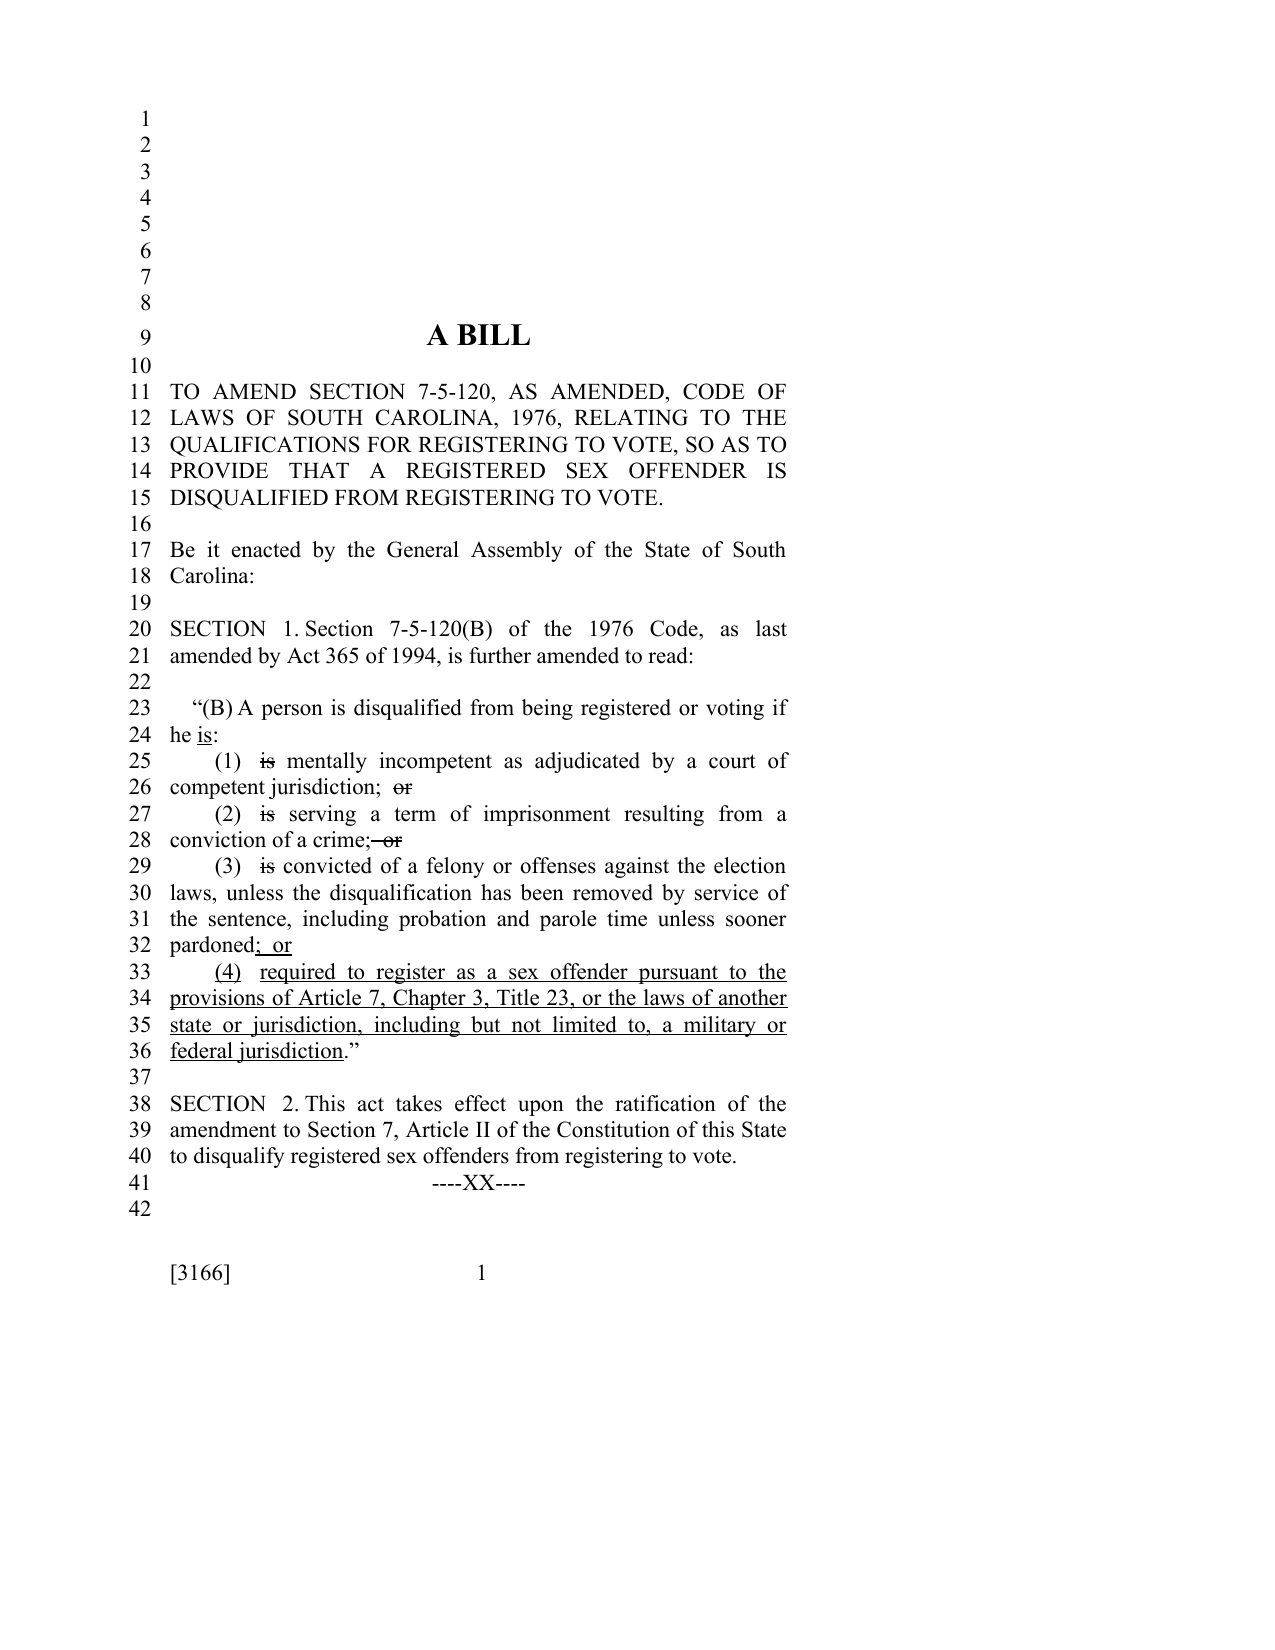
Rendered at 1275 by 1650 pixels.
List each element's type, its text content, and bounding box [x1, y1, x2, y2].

text (4) required to register as a sex offender pursuant to the provisions of Article 7, Chapter 3, Title 23, or the laws of another state or jurisdiction, including but not limited to, a military or federal jurisdiction.” [169, 958, 787, 1007]
text TO AMEND SECTION 7-5-120, AS AMENDED, CODE OF LAWS OF SOUTH CAROLINA, 1976, RELATING TO THE QUALIFICATIONS FOR REGISTERING TO VOTE, SO AS TO PROVIDE THAT A REGISTERED SEX OFFENDER IS DISQUALIFIED FROM REGISTERING TO VOTE. [169, 378, 787, 510]
text A BILL [169, 316, 787, 352]
text (1) is mentally incompetent as adjudicated by a court of competent jurisdiction; or [169, 747, 787, 800]
text ----XX---- [169, 1169, 787, 1195]
text “(B) A person is disqualified from being registered or voting if he is: [169, 694, 787, 747]
text SECTION 1. Section 7-5-120(B) of the 1976 Code, as last amended by Act 365 of 1994, is further amended to read: [169, 615, 787, 668]
text (4) required to register as a sex offender pursuant to the provisions of Article 7, Chapter 3, Title 23, or the laws of another state or jurisdiction, including but not limited to, a military or federal jurisdiction.” [169, 1008, 787, 1034]
text (2) is serving a term of imprisonment resulting from a conviction of a crime; or [169, 800, 787, 852]
text SECTION 2. This act takes effect upon the ratification of the amendment to Section 7, Article II of the Constitution of this State to disqualify registered sex offenders from registering to vote. [169, 1090, 787, 1169]
text Be it enacted by the General Assembly of the State of South Carolina: [169, 536, 787, 589]
text (4) required to register as a sex offender pursuant to the provisions of Article 7, Chapter 3, Title 23, or the laws of another state or jurisdiction, including but not limited to, a military or federal jurisdiction.” [169, 1035, 787, 1063]
text (3) is convicted of a felony or offenses against the election laws, unless the disqualification has been removed by service of the sentence, including probation and parole time unless sooner pardoned; or [169, 852, 787, 958]
